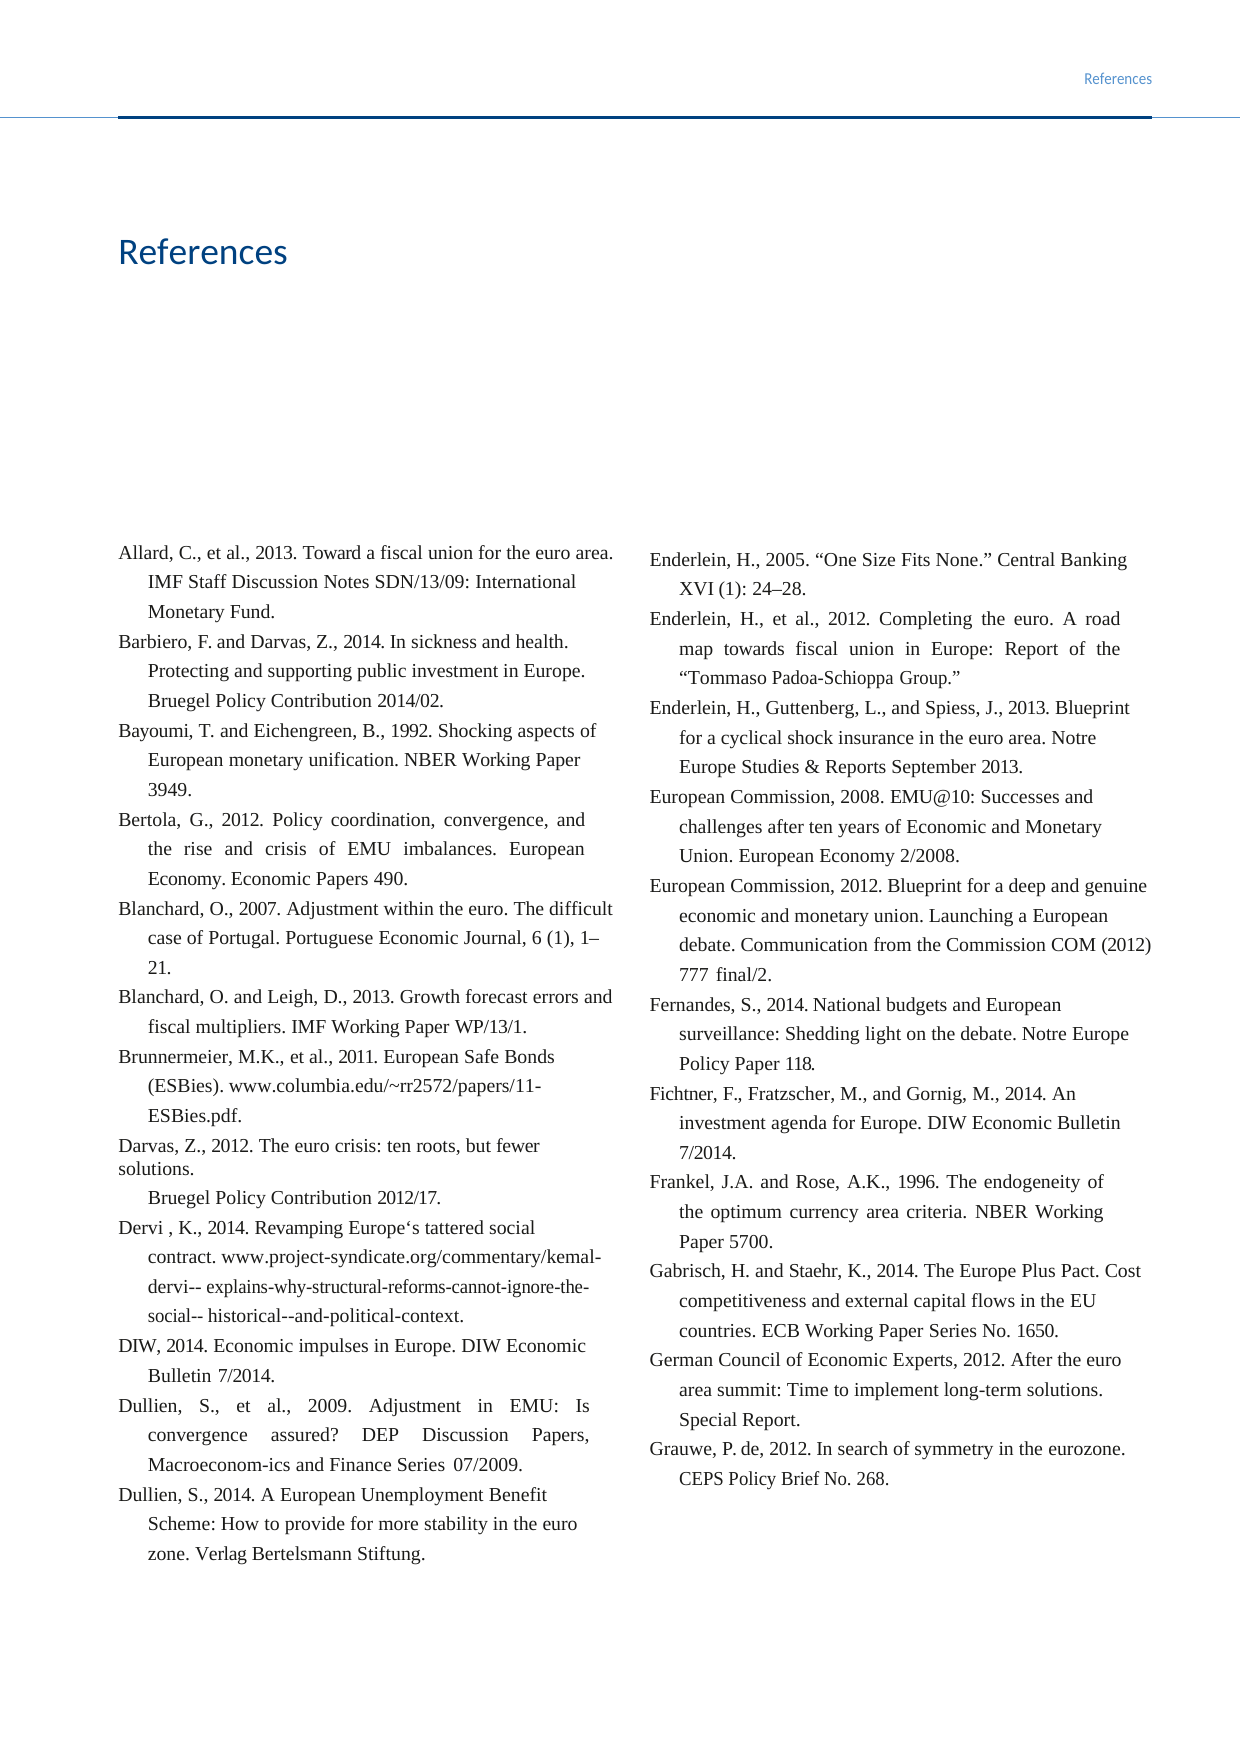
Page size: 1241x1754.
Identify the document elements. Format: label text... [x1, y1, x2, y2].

text Allard, C., et al., 2013. Toward a fiscal union for the euro area. [118, 541, 616, 563]
text Frankel, J.A. and Rose, A.K., 1996. The endogeneity of the optimum currency area criteria. NBER Working Paper 5700. [649, 1170, 1104, 1252]
text Dullien, S., et al., 2009. Adjustment in EMU: Is convergence assured? DEP Discussion Papers, Macroeconom-ics and Finance Series 07/2009. [118, 1394, 589, 1476]
text Fichtner, F., Fratzscher, M., and Gornig, M., 2014. An investment agenda for Europe. DIW Economic Bulletin 7/2014. [649, 1081, 1152, 1163]
text Enderlein, H., et al., 2012. Completing the euro. A road map towards fiscal union in Europe: Report of the “Tommaso Padoa-Schioppa Group.” [649, 607, 1120, 689]
text Gabrisch, H. and Staehr, K., 2014. The Europe Plus Pact. Cost competitiveness and external capital flows in the EU countries. ECB Working Paper Series No. 1650. [649, 1259, 1152, 1341]
text Blanchard, O., 2007. Adjustment within the euro. The difficult case of Portugal. Portuguese Economic Journal, 6 (1), 1–21. [118, 896, 616, 978]
text Bertola, G., 2012. Policy coordination, convergence, and the rise and crisis of EMU imbalances. European Economy. Economic Papers 490. [118, 807, 585, 889]
text Dervi , K., 2014. Revamping Europe‘s tattered social contract. www.project-syndicate.org/commentary/kemal-dervi-- explains-why-structural-reforms-cannot-ignore-the-social-- historical--and-political-context. [118, 1216, 604, 1327]
text Dullien, S., 2014. A European Unemployment Benefit Scheme: How to provide for more stability in the euro zone. Verlag Bertelsmann Stiftung. [118, 1483, 616, 1564]
text DIW, 2014. Economic impulses in Europe. DIW Economic Bulletin 7/2014. [118, 1334, 616, 1387]
text Enderlein, H., Guttenberg, L., and Spiess, J., 2013. Blueprint for a cyclical shock insurance in the euro area. Notre Europe Studies & Reports September 2013. [649, 696, 1152, 778]
text Blanchard, O. and Leigh, D., 2013. Growth forecast errors and fiscal multipliers. IMF Working Paper WP/13/1. [118, 985, 616, 1038]
text European Commission, 2012. Blueprint for a deep and genuine economic and monetary union. Launching a European debate. Communication from the Commission COM (2012) 777 final/2. [649, 874, 1152, 986]
text European Commission, 2008. EMU@10: Successes and challenges after ten years of Economic and Monetary Union. European Economy 2/2008. [649, 785, 1149, 867]
text Grauwe, P. de, 2012. In search of symmetry in the eurozone. [649, 1437, 1152, 1460]
text Brunnermeier, M.K., et al., 2011. European Safe Bonds (ESBies). www.columbia.edu/~rr2572/papers/11-ESBies.pdf. [118, 1045, 618, 1127]
text IMF Staff Discussion Notes SDN/13/09: International Monetary Fund. [148, 570, 616, 623]
text Barbiero, F. and Darvas, Z., 2014. In sickness and health. [118, 629, 616, 652]
text Bruegel Policy Contribution 2012/17. [148, 1186, 616, 1209]
text German Council of Economic Experts, 2012. After the euro area summit: Time to implement long-term solutions. Special Report. [649, 1348, 1152, 1430]
text Protecting and supporting public investment in Europe. Bruegel Policy Contribution 2014/02. [148, 659, 616, 712]
subtitle References [118, 228, 843, 274]
text Darvas, Z., 2012. The euro crisis: ten roots, but fewer solutions. [118, 1134, 616, 1179]
text Enderlein, H., 2005. “One Size Fits None.” Central Banking XVI (1): 24–28. [649, 548, 1152, 600]
text CEPS Policy Brief No. 268. [679, 1467, 1152, 1490]
text Bayoumi, T. and Eichengreen, B., 1992. Shocking aspects of European monetary unification. NBER Working Paper 3949. [118, 718, 616, 801]
text References [0, 68, 1152, 88]
text Fernandes, S., 2014. National budgets and European surveillance: Shedding light on the debate. Notre Europe Policy Paper 118. [649, 992, 1152, 1074]
